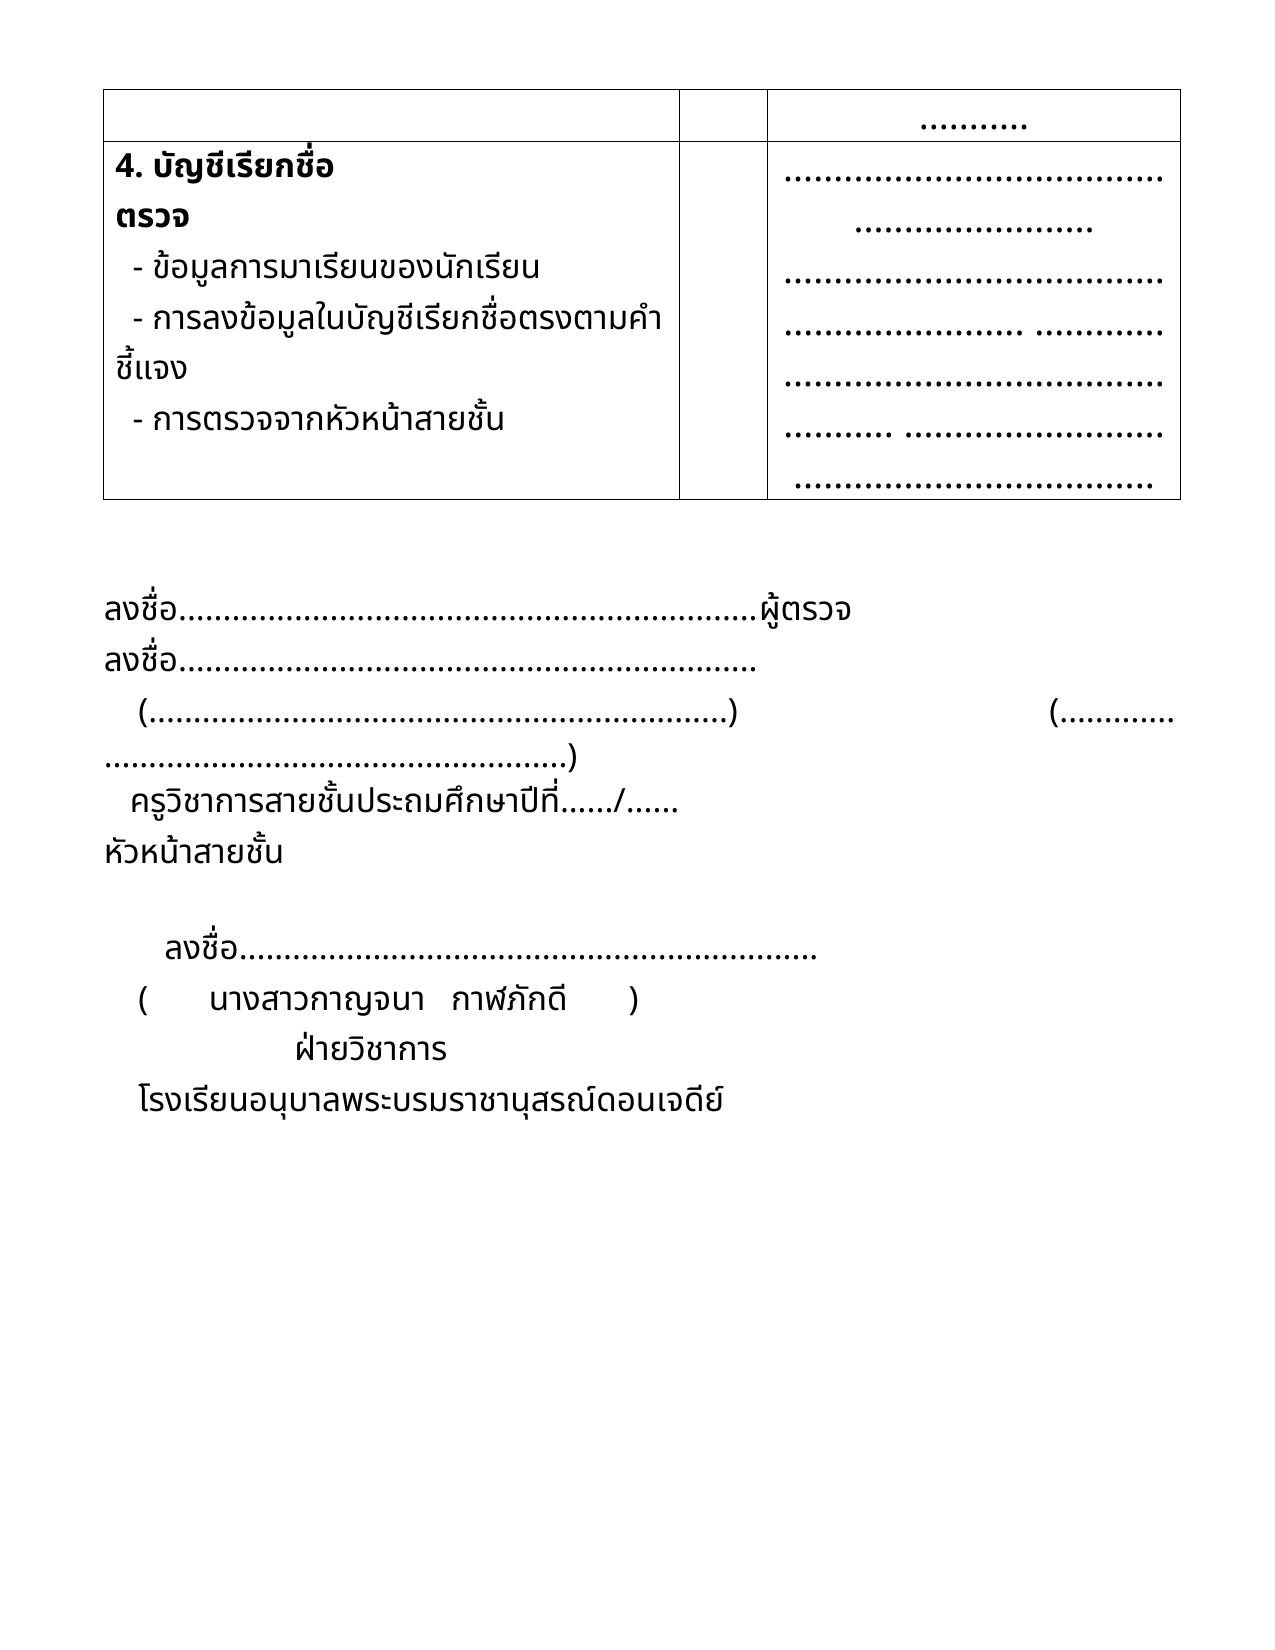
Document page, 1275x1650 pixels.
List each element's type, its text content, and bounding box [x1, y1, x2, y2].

table_cell [680, 90, 767, 141]
table_cell 4. บัญชีเรียกชื่อ ตรวจ - ข้อมูลการมาเรียนของนักเรียน - การลงข้อมูลในบัญชีเรียกชื่อตรงตามคำชี้แจง - การตรวจจากหัวหน้าสายชั้น [104, 142, 679, 499]
table_cell [680, 142, 767, 499]
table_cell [104, 90, 679, 141]
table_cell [768, 90, 1180, 141]
text ลงชื่อ.................................................................ผู้ตรวจ ลงชื่อ................................................................. (.................................................................) (.................................................................) ครูวิชาการสายชั้นประถมศึกษาปีที่….../...... หัวหน้าสายชั้น ลงชื่อ................................................................. ( นางสาวกาญจนา กาฬภักดี ) ฝ่ายวิชาการ โรงเรียนอนุบาลพระบรมราชานุสรณ์ดอนเจดีย์ [103, 585, 1181, 1126]
table_cell .............................................................. .............................................................. .............................................................. .............................................................. [768, 142, 1180, 499]
